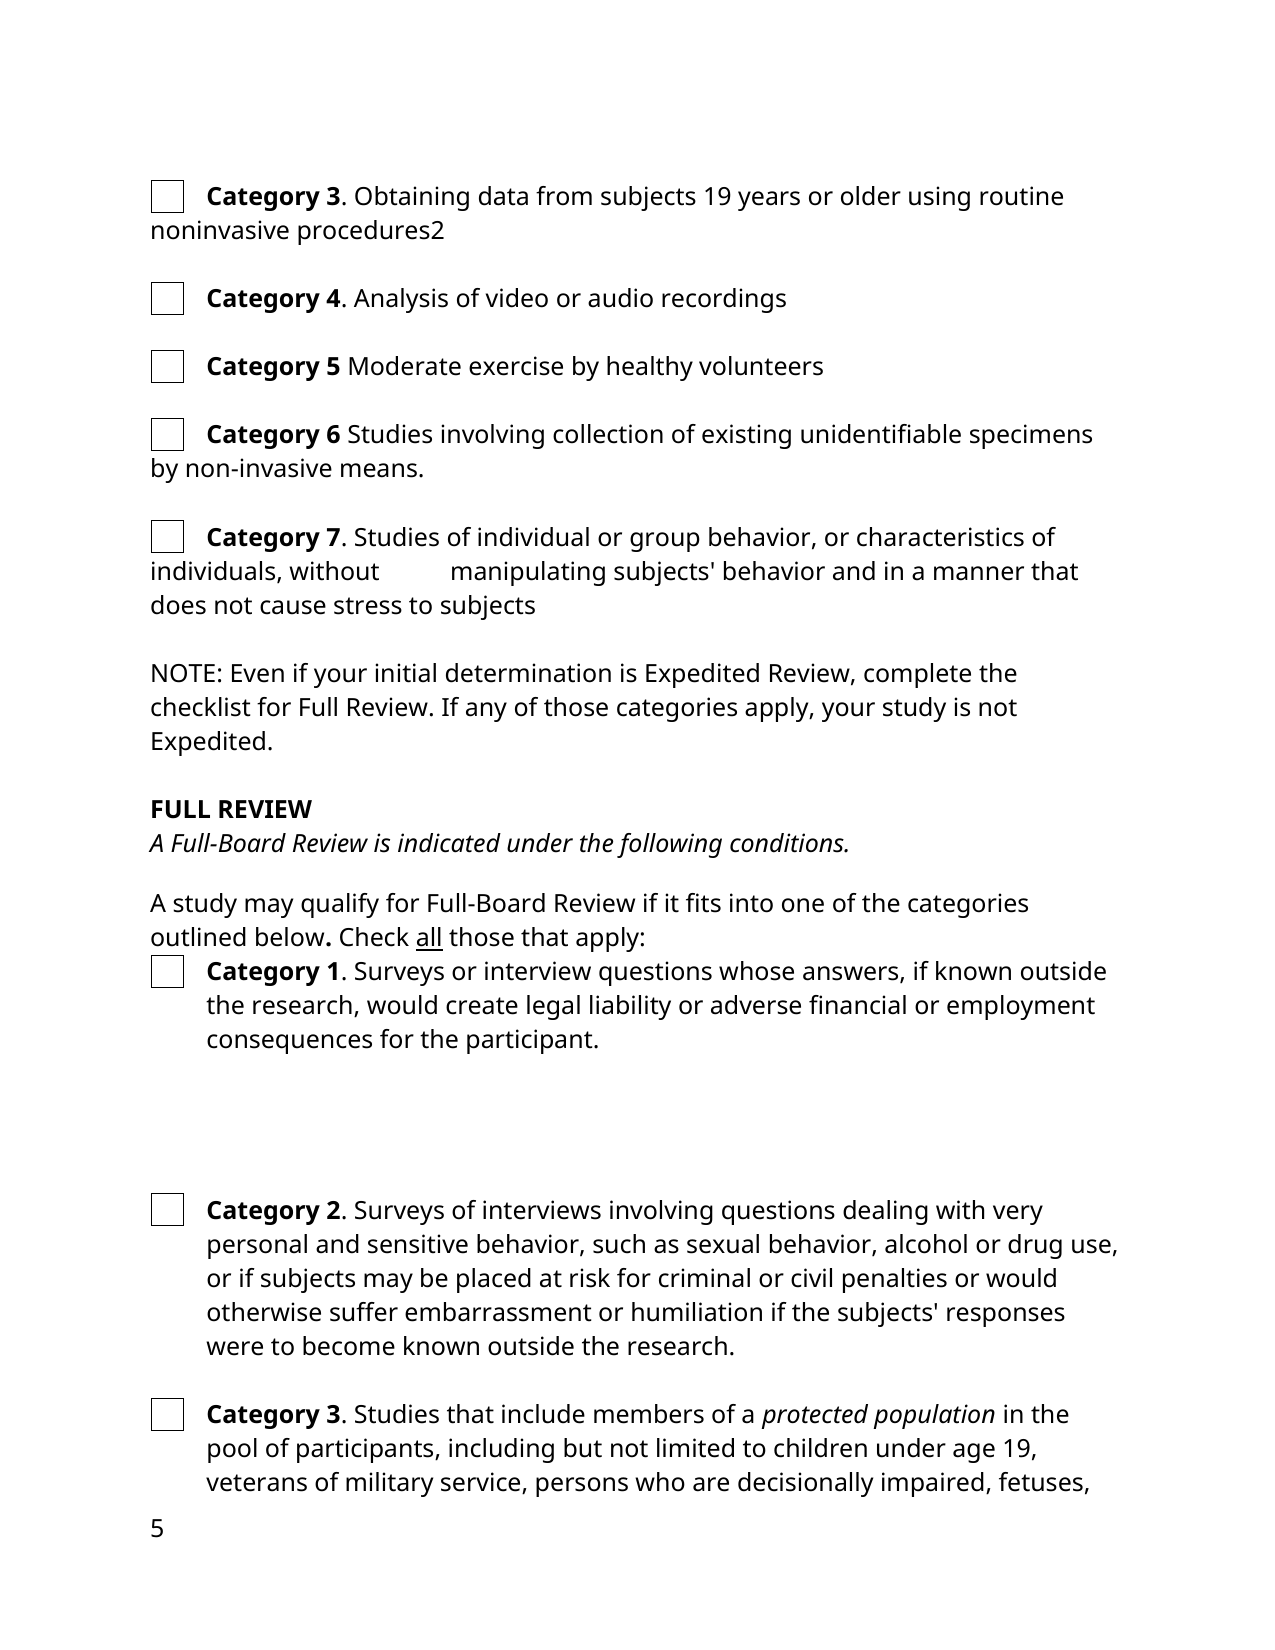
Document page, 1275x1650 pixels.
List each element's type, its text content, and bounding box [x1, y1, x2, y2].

text Category 2. Surveys of interviews involving questions dealing with very personal and sensitive behavior, such as sexual behavior, alcohol or drug use, or if subjects may be placed at risk for criminal or civil penalties or would otherwise suffer embarrassment or humiliation if the subjects' responses were to become known outside the research. [150, 1192, 1125, 1363]
text Category 3. Obtaining data from subjects 19 years or older using routine noninvasive procedures2 [150, 179, 1125, 247]
text A study may qualify for Full-Board Review if it fits into one of the categories outlined below. Check all those that apply: [150, 886, 1125, 954]
text A Full-Board Review is indicated under the following conditions. [150, 826, 1125, 860]
text Category 7. Studies of individual or group behavior, or characteristics of individuals, without manipulating subjects' behavior and in a manner that does not cause stress to subjects [150, 519, 1125, 621]
text FULL REVIEW [150, 792, 1125, 826]
text Category 6 Studies involving collection of existing unidentifiable specimens by non-invasive means. [150, 417, 1125, 485]
text NOTE: Even if your initial determination is Expedited Review, complete the checklist for Full Review. If any of those categories apply, your study is not Expedited. [150, 656, 1125, 758]
text Category 5 Moderate exercise by healthy volunteers [150, 349, 1125, 383]
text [150, 1397, 1125, 1499]
text Category 4. Analysis of video or audio recordings [150, 281, 1125, 315]
text Category 1. Surveys or interview questions whose answers, if known outside the research, would create legal liability or adverse financial or employment consequences for the participant. [150, 954, 1125, 1056]
